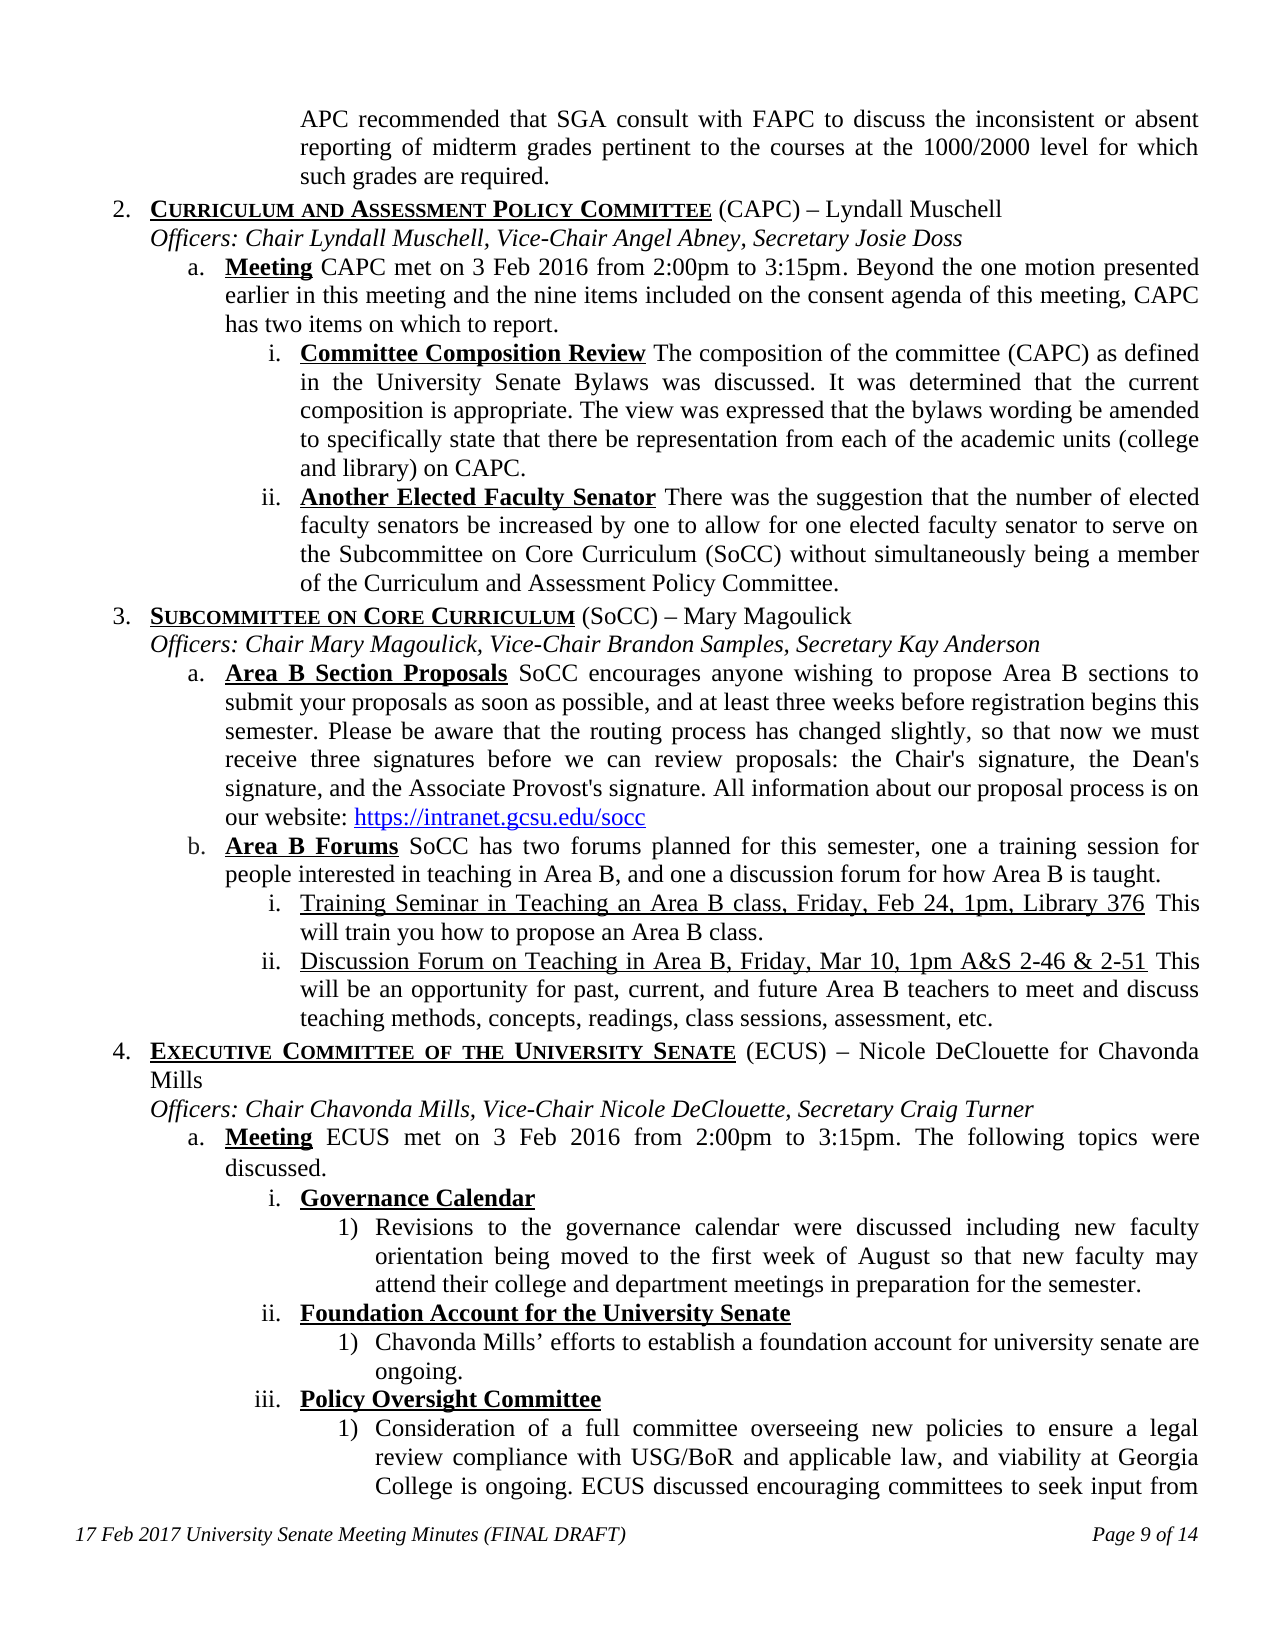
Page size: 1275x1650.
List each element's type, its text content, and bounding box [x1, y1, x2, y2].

text Officers: Chair Mary Magoulick, Vice-Chair Brandon Samples, Secretary Kay Anderson [150, 629, 1200, 658]
list Meeting ECUS met on 3 Feb 2016 from 2:00pm to 3:15pm. The following topics were discussed. [187, 1122, 1200, 1182]
list Curriculum and Assessment Policy Committee (CAPC) – Lyndall Muschell [112, 194, 1200, 223]
list Chavonda Mills’ efforts to establish a foundation account for university senate are ongoing. [337, 1327, 1200, 1384]
list Executive Committee of the University Senate (ECUS) – Nicole DeClouette for Chavonda Mills [112, 1036, 1200, 1094]
list Area B Forums SoCC has two forums planned for this semester, one a training session for people interested in teaching in Area B, and one a discussion forum for how Area B is taught. [187, 831, 1200, 888]
text Officers: Chair Lyndall Muschell, Vice-Chair Angel Abney, Secretary Josie Doss [150, 223, 1200, 252]
list Foundation Account for the University Senate [281, 1298, 1200, 1327]
list Revisions to the governance calendar were discussed including new faculty orientation being moved to the first week of August so that new faculty may attend their college and department meetings in preparation for the semester. [337, 1212, 1200, 1298]
list Governance Calendar [281, 1183, 1200, 1212]
list Another Elected Faculty Senator There was the suggestion that the number of elected faculty senators be increased by one to allow for one elected faculty senator to serve on the Subcommittee on Core Curriculum (SoCC) without simultaneously being a member of the Curriculum and Assessment Policy Committee. [281, 482, 1200, 597]
text APC recommended that SGA consult with FAPC to discuss the inconsistent or absent reporting of midterm grades pertinent to the courses at the 1000/2000 level for which such grades are required. [300, 104, 1200, 190]
list Meeting CAPC met on 3 Feb 2016 from 2:00pm to 3:15pm. Beyond the one motion presented earlier in this meeting and the nine items included on the consent agenda of this meeting, CAPC has two items on which to report. [187, 252, 1200, 338]
text Officers: Chair Chavonda Mills, Vice-Chair Nicole DeClouette, Secretary Craig Turner [150, 1094, 1200, 1122]
list Committee Composition Review The composition of the committee (CAPC) as defined in the University Senate Bylaws was discussed. It was determined that the current composition is appropriate. The view was expressed that the bylaws wording be amended to specifically state that there be representation from each of the academic units (college and library) on CAPC. [281, 338, 1200, 482]
list Area B Section Proposals SoCC encourages anyone wishing to propose Area B sections to submit your proposals as soon as possible, and at least three weeks before registration begins this semester. Please be aware that the routing process has changed slightly, so that now we must receive three signatures before we can review proposals: the Chair's signature, the Dean's signature, and the Associate Provost's signature. All information about our proposal process is on our website: https://intranet.gcsu.edu/socc [187, 658, 1200, 831]
list Subcommittee on Core Curriculum (SoCC) – Mary Magoulick [112, 601, 1200, 629]
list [337, 1413, 1200, 1499]
list Policy Oversight Committee [281, 1384, 1200, 1413]
list Discussion Forum on Teaching in Area B, Friday, Mar 10, 1pm A&S 2-46 & 2-51 This will be an opportunity for past, current, and future Area B teachers to meet and discuss teaching methods, concepts, readings, class sessions, assessment, etc. [281, 946, 1200, 1032]
list Training Seminar in Teaching an Area B class, Friday, Feb 24, 1pm, Library 376 This will train you how to propose an Area B class. [281, 888, 1200, 946]
